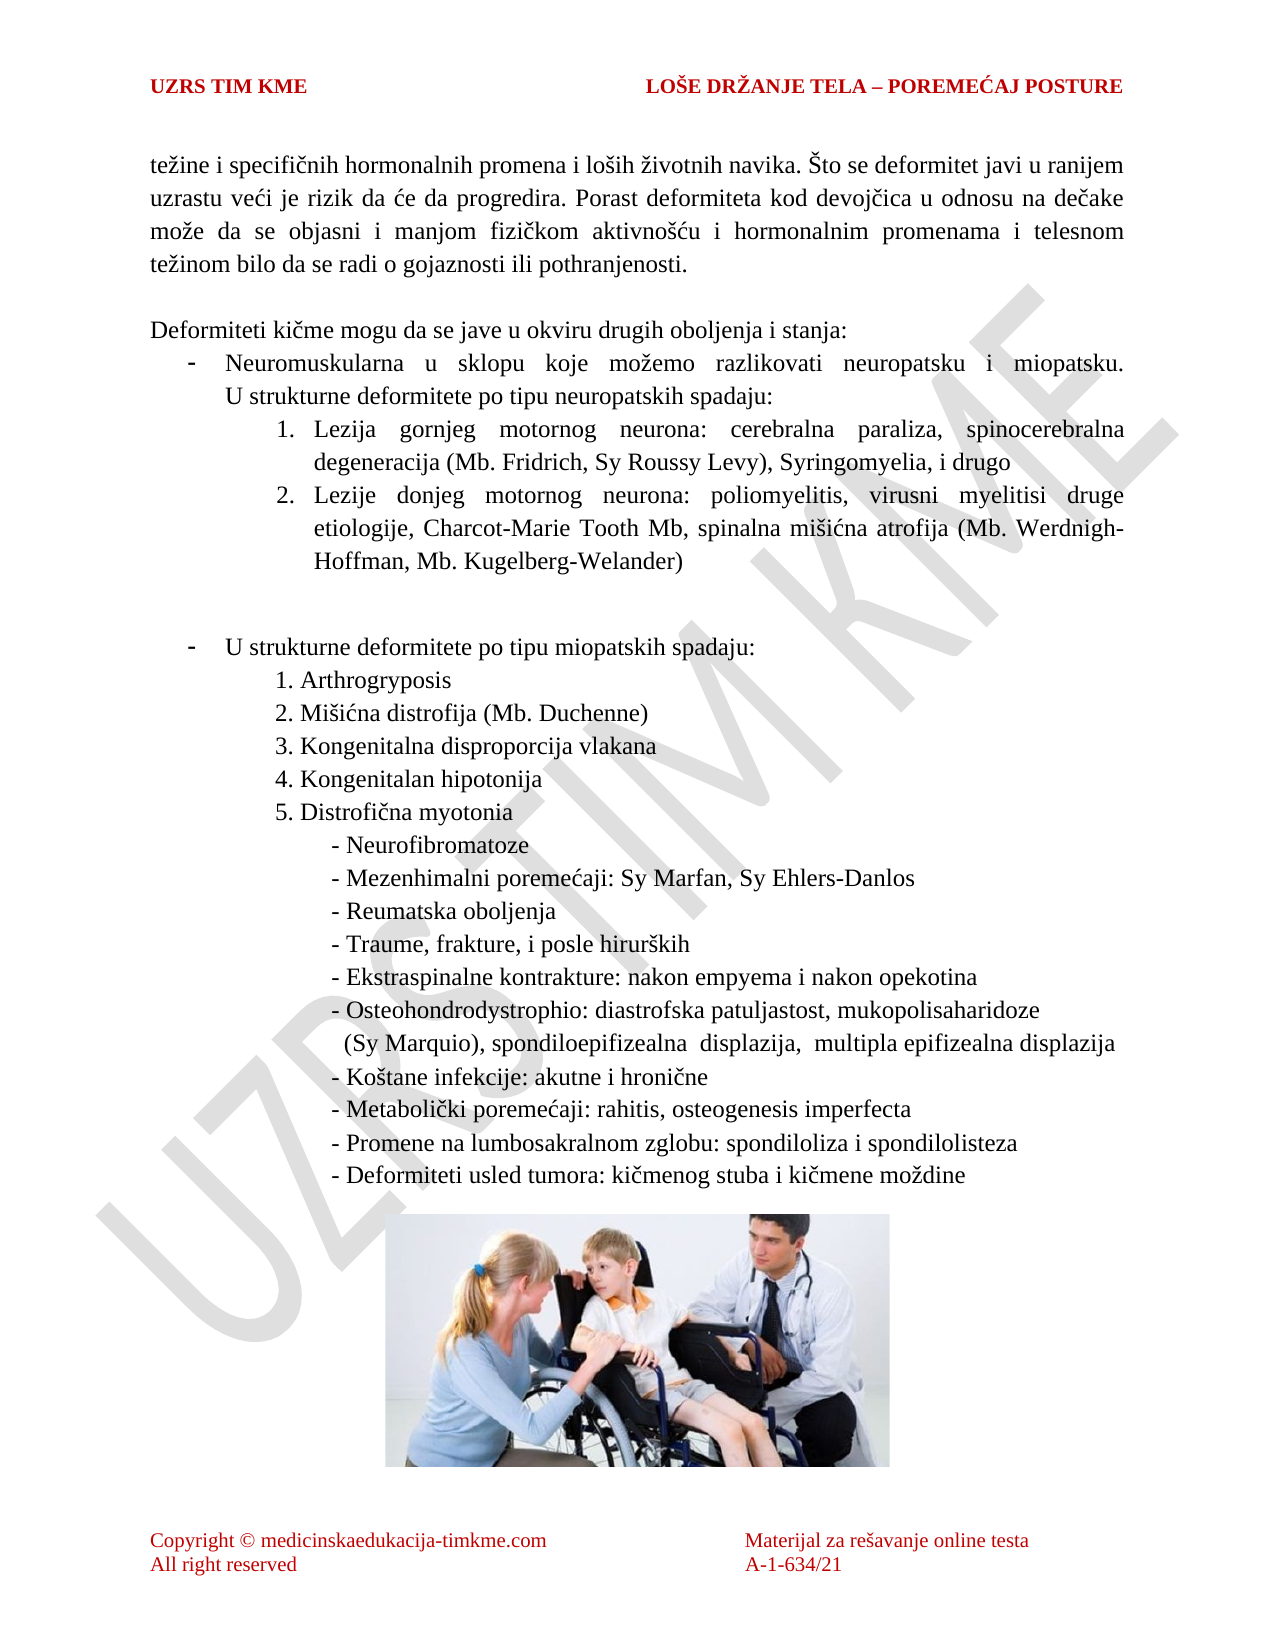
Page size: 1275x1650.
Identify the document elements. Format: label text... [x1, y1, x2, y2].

list Lezija gornjeg motornog neurona: cerebralna paraliza, spinocerebralna degeneracija (Mb. Fridrich, Sy Roussy Levy), Syringomyelia, i drugo [276, 414, 1125, 476]
list - Promene na lumbosakralnom zglobu: spondiloliza i spondilolisteza [225, 1128, 1125, 1156]
list (Sy Marquio), spondiloepifizealna displazija, multipla epifizealna displazija [225, 1028, 1125, 1057]
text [150, 150, 1125, 278]
list - Deformiteti usled tumora: kičmenog stuba i kičmene moždine [225, 1161, 1125, 1189]
text Deformiteti kičme mogu da se jave u okviru drugih oboljenja i stanja: [150, 315, 1125, 344]
list - Koštane infekcije: akutne i hronične [225, 1062, 1125, 1090]
list Neuromuskularna u sklopu koje možemo razlikovati neuropatsku i miopatsku. U strukturne deformitete po tipu neuropatskih spadaju: [187, 348, 1125, 410]
list - Osteohondrodystrophio: diastrofska patuljastost, mukopolisaharidoze [225, 996, 1125, 1024]
list - Mezenhimalni poremećaji: Sy Marfan, Sy Ehlers-Danlos [225, 863, 1125, 892]
list - Traume, frakture, i posle hirurških [225, 929, 1125, 958]
picture [385, 1214, 890, 1467]
list 1. Arthrogryposis [225, 665, 1125, 694]
list - Ekstraspinalne kontrakture: nakon empyema i nakon opekotina [225, 962, 1125, 991]
list Lezije donjeg motornog neurona: poliomyelitis, virusni myelitisi druge etiologije, Charcot-Marie Tooth Mb, spinalna mišićna atrofija (Mb. Werdnigh-Hoffman, Mb. Kugelberg-Welander) [276, 480, 1125, 575]
list - Reumatska oboljenja [225, 896, 1125, 925]
list - Metabolički poremećaji: rahitis, osteogenesis imperfecta [225, 1094, 1125, 1123]
list - Neurofibromatoze [225, 830, 1125, 859]
list 2. Mišićna distrofija (Mb. Duchenne) [225, 698, 1125, 727]
list 3. Kongenitalna disproporcija vlakana [225, 731, 1125, 760]
list 4. Kongenitalan hipotonija [225, 764, 1125, 793]
list 5. Distrofična myotonia [225, 797, 1125, 826]
list U strukturne deformitete po tipu miopatskih spadaju: [187, 632, 1125, 661]
